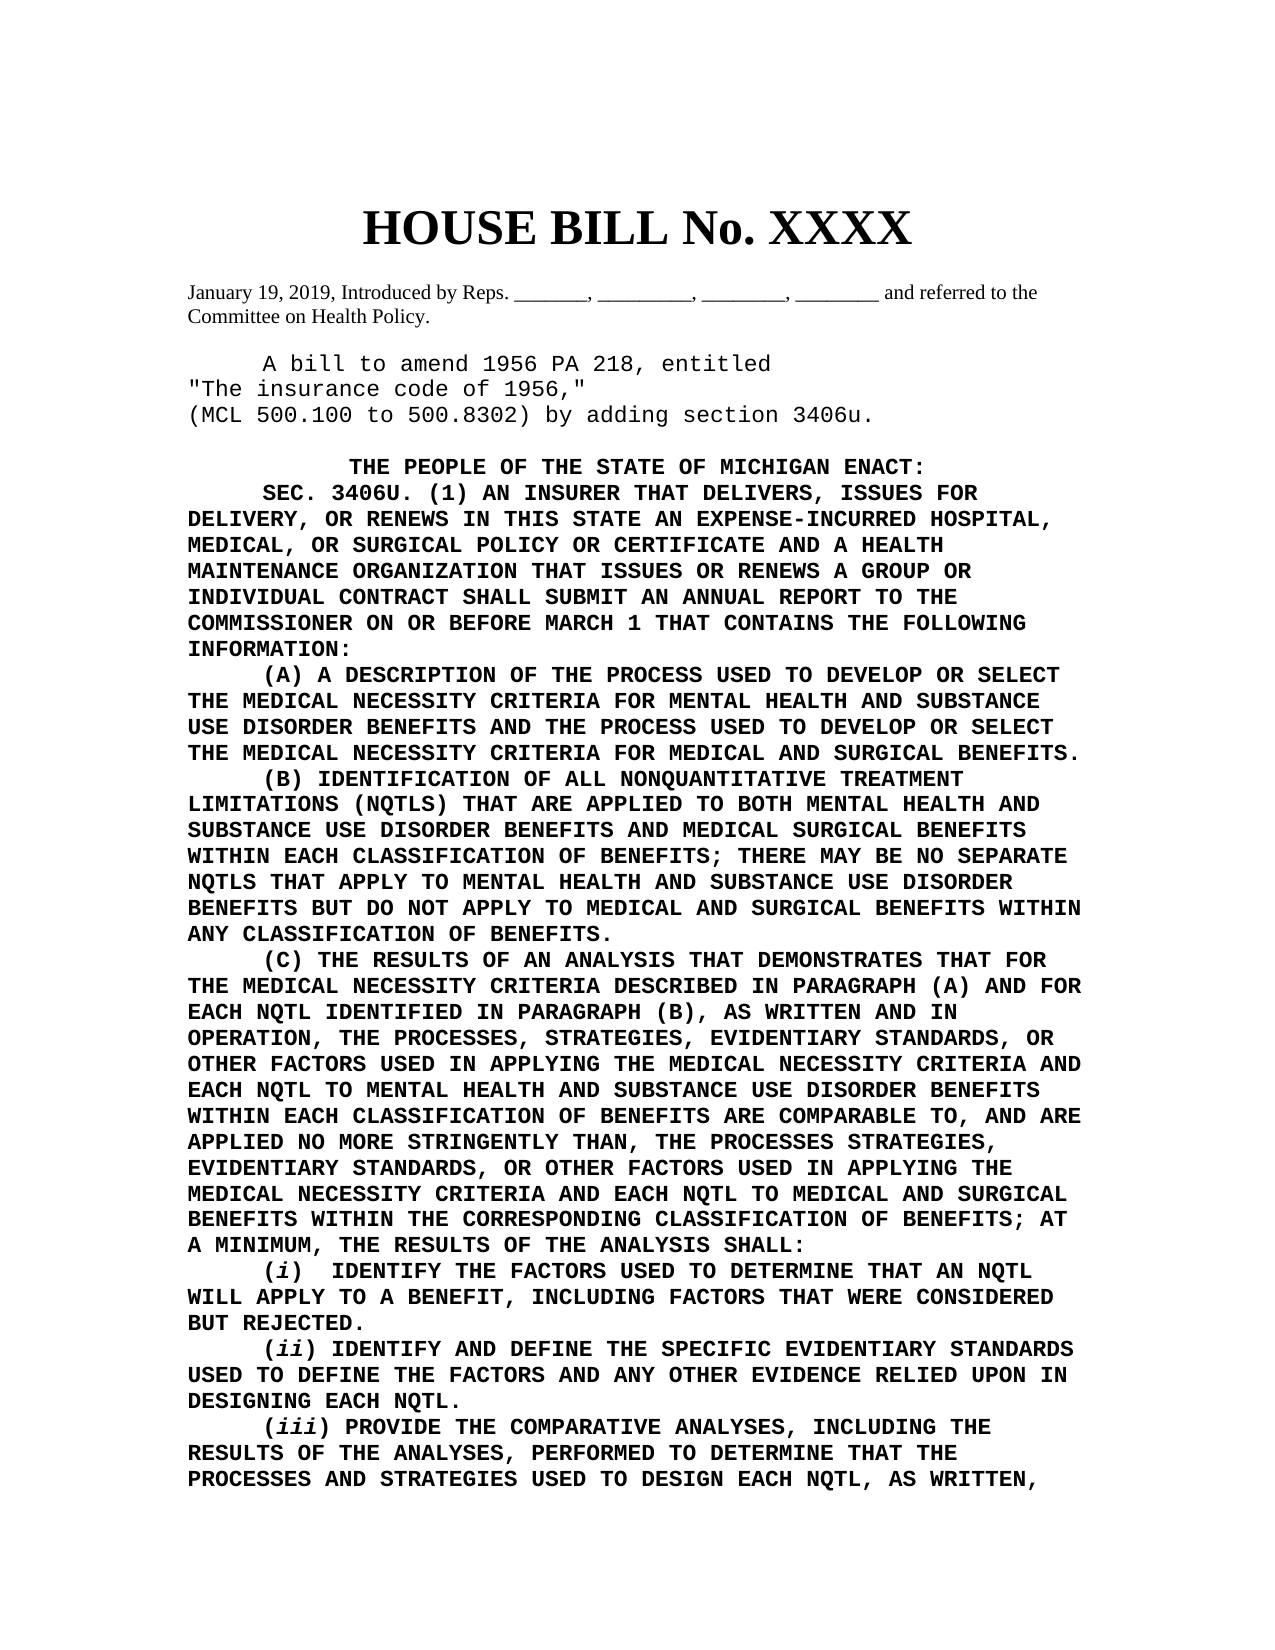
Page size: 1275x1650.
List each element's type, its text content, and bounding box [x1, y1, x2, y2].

text HOUSE BILL No. XXXX [187, 198, 1087, 256]
text (C) THE RESULTS OF AN ANALYSIS THAT DEMONSTRATES THAT FOR THE MEDICAL NECESSITY CRITERIA DESCRIBED IN PARAGRAPH (A) AND FOR EACH NQTL IDENTIFIED IN PARAGRAPH (B), AS WRITTEN AND IN OPERATION, THE PROCESSES, STRATEGIES, EVIDENTIARY STANDARDS, OR OTHER FACTORS USED IN APPLYING THE MEDICAL NECESSITY CRITERIA AND EACH NQTL TO MENTAL HEALTH AND SUBSTANCE USE DISORDER BENEFITS WITHIN EACH CLASSIFICATION OF BENEFITS ARE COMPARABLE TO, AND ARE APPLIED NO MORE STRINGENTLY THAN, THE PROCESSES STRATEGIES, EVIDENTIARY STANDARDS, OR OTHER FACTORS USED IN APPLYING THE MEDICAL NECESSITY CRITERIA AND EACH NQTL TO MEDICAL AND SURGICAL BENEFITS WITHIN THE CORRESPONDING CLASSIFICATION OF BENEFITS; AT A MINIMUM, THE RESULTS OF THE ANALYSIS SHALL: [187, 948, 1087, 1260]
text (MCL 500.100 to 500.8302) by adding section 3406u. [187, 404, 1087, 430]
text "The insurance code of 1956," [187, 378, 1087, 404]
text THE PEOPLE OF THE STATE OF MICHIGAN ENACT: [187, 456, 1087, 482]
text A bill to amend 1956 PA 218, entitled [187, 352, 1087, 378]
text (i) IDENTIFY THE FACTORS USED TO DETERMINE THAT AN NQTL WILL APPLY TO A BENEFIT, INCLUDING FACTORS THAT WERE CONSIDERED BUT REJECTED. [187, 1260, 1087, 1337]
text January 19, 2019, Introduced by Reps. _______, _________, ________, ________ and referred to the Committee on Health Policy. [187, 280, 1087, 328]
text SEC. 3406U. (1) AN INSURER THAT DELIVERS, ISSUES FOR DELIVERY, OR RENEWS IN THIS STATE AN EXPENSE-INCURRED HOSPITAL, MEDICAL, OR SURGICAL POLICY OR CERTIFICATE AND A HEALTH MAINTENANCE ORGANIZATION THAT ISSUES OR RENEWS A GROUP OR INDIVIDUAL CONTRACT SHALL SUBMIT AN ANNUAL REPORT TO THE COMMISSIONER ON OR BEFORE MARCH 1 THAT CONTAINS THE FOLLOWING INFORMATION: [187, 482, 1087, 663]
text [187, 1415, 1087, 1493]
text (A) A DESCRIPTION OF THE PROCESS USED TO DEVELOP OR SELECT THE MEDICAL NECESSITY CRITERIA FOR MENTAL HEALTH AND SUBSTANCE USE DISORDER BENEFITS AND THE PROCESS USED TO DEVELOP OR SELECT THE MEDICAL NECESSITY CRITERIA FOR MEDICAL AND SURGICAL BENEFITS. [187, 663, 1087, 767]
text (ii) IDENTIFY AND DEFINE THE SPECIFIC EVIDENTIARY STANDARDS USED TO DEFINE THE FACTORS AND ANY OTHER EVIDENCE RELIED UPON IN DESIGNING EACH NQTL. [187, 1337, 1087, 1415]
text (B) IDENTIFICATION OF ALL NONQUANTITATIVE TREATMENT LIMITATIONS (NQTLS) THAT ARE APPLIED TO BOTH MENTAL HEALTH AND SUBSTANCE USE DISORDER BENEFITS AND MEDICAL SURGICAL BENEFITS WITHIN EACH CLASSIFICATION OF BENEFITS; THERE MAY BE NO SEPARATE NQTLS THAT APPLY TO MENTAL HEALTH AND SUBSTANCE USE DISORDER BENEFITS BUT DO NOT APPLY TO MEDICAL AND SURGICAL BENEFITS WITHIN ANY CLASSIFICATION OF BENEFITS. [187, 767, 1087, 948]
